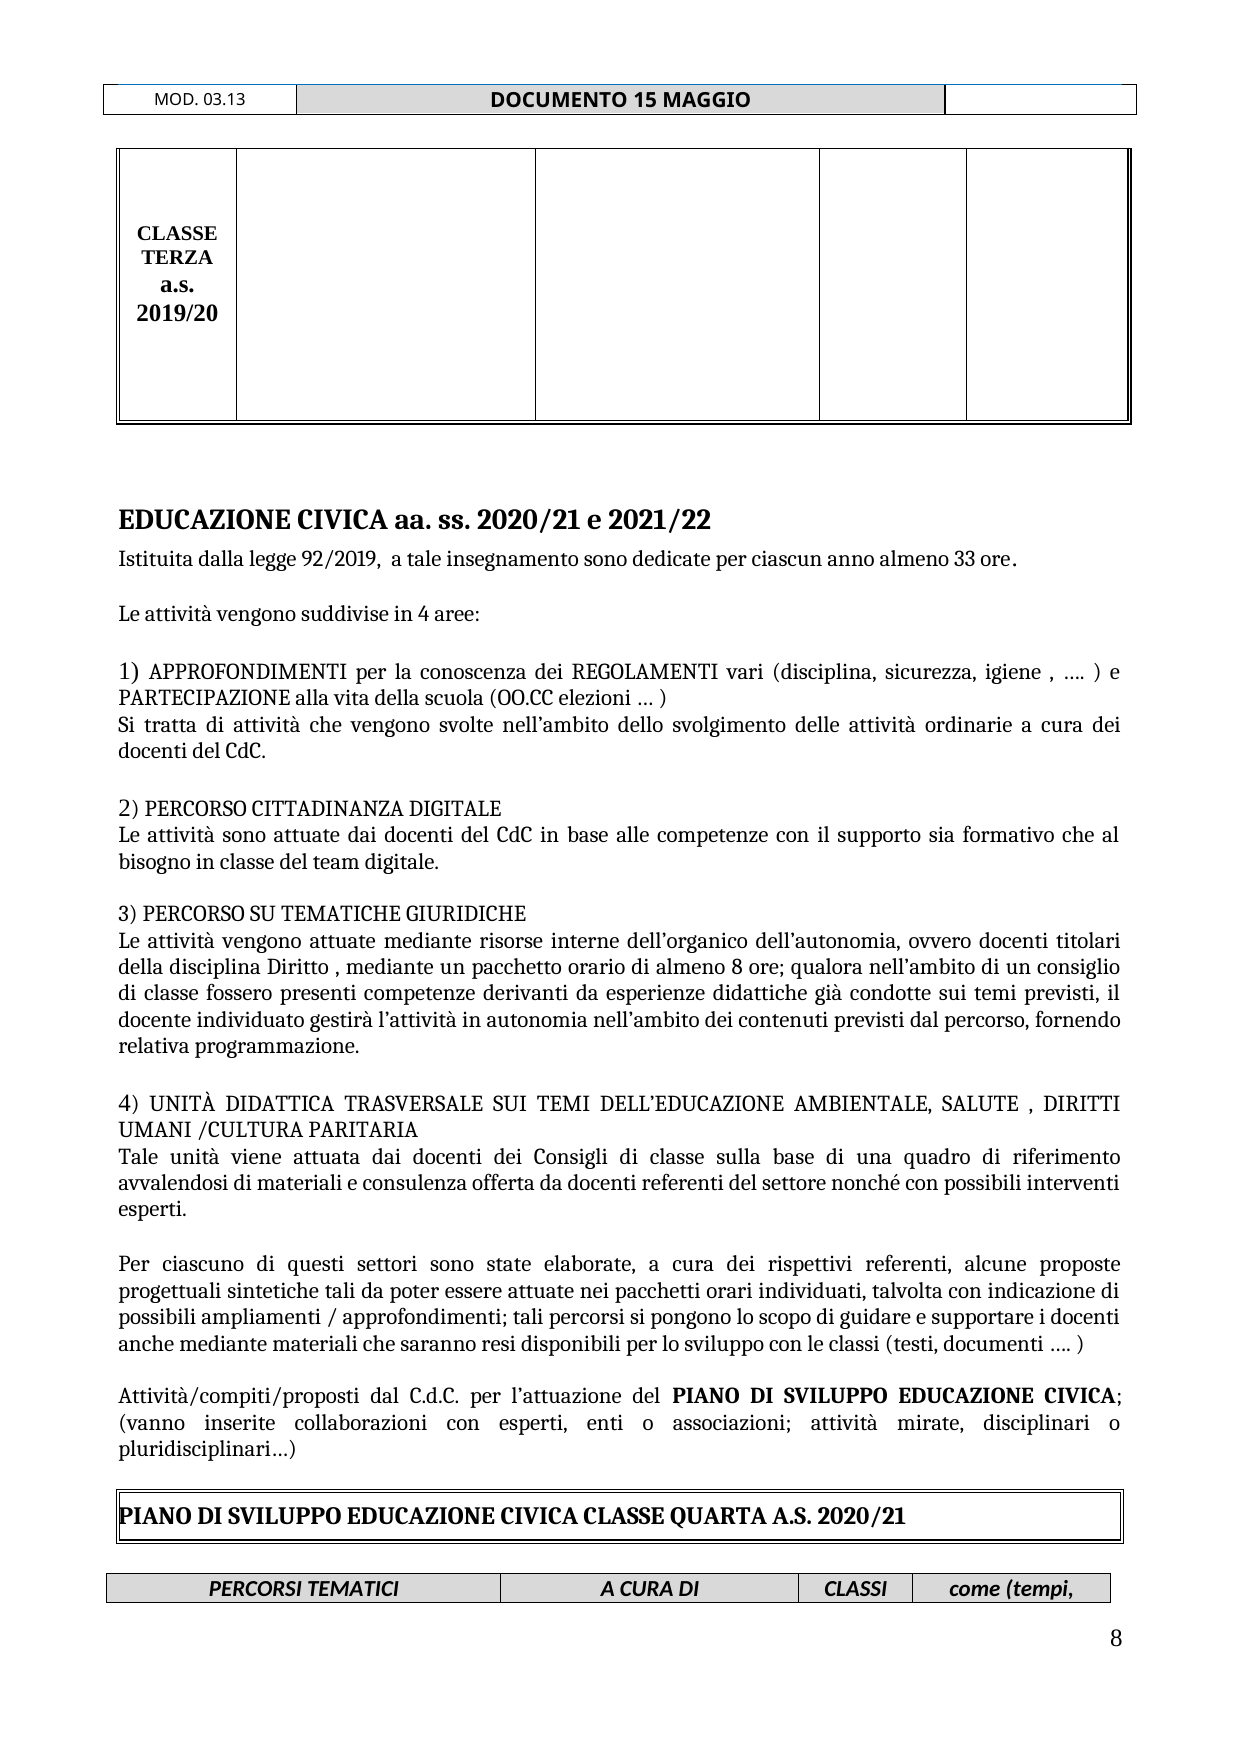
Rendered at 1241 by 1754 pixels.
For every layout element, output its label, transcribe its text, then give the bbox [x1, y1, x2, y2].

subtitle EDUCAZIONE CIVICA aa. ss. 2020/21 e 2021/22 [118, 503, 1122, 537]
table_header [913, 1574, 1110, 1602]
text Le attività sono attuate dai docenti del CdC in base alle competenze con il supporto sia formativo che al bisogno in classe del team digitale. [118, 822, 1122, 875]
table_header PIANO DI SVILUPPO EDUCAZIONE CIVICA CLASSE QUARTA A.S. 2020/21 [120, 1493, 1120, 1539]
table_cell [967, 149, 1127, 420]
text 2) PERCORSO CITTADINANZA DIGITALE [118, 793, 1122, 822]
table_cell CLASSE TERZA a.s. 2019/20 [120, 149, 236, 420]
text Si tratta di attività che vengono svolte nell’ambito dello svolgimento delle attività ordinarie a cura dei docenti del CdC. [118, 712, 1122, 764]
text Le attività vengono attuate mediante risorse interne dell’organico dell’autonomia, ovvero docenti titolari della disciplina Diritto , mediante un pacchetto orario di almeno 8 ore; qualora nell’ambito di un consiglio di classe fossero presenti competenze derivanti da esperienze didattiche già condotte sui temi previsti, il docente individuato gestirà l’attività in autonomia nell’ambito dei contenuti previsti dal percorso, fornendo relativa programmazione. [118, 927, 1122, 1059]
table_cell [820, 149, 966, 420]
text Per ciascuno di questi settori sono state elaborate, a cura dei rispettivi referenti, alcune proposte progettuali sintetiche tali da poter essere attuate nei pacchetti orari individuati, talvolta con indicazione di possibili ampliamenti / approfondimenti; tali percorsi si pongono lo scopo di guidare e supportare i docenti anche mediante materiali che saranno resi disponibili per lo sviluppo con le classi (testi, documenti …. ) [118, 1251, 1122, 1357]
table_header CLASSI 4^ [799, 1574, 912, 1602]
table_cell [536, 149, 819, 420]
text 3) PERCORSO SU TEMATICHE GIURIDICHE [118, 901, 1122, 927]
text 4) UNITÀ DIDATTICA TRASVERSALE SUI TEMI DELL’EDUCAZIONE AMBIENTALE, SALUTE , DIRITTI UMANI /CULTURA PARITARIA [118, 1088, 1122, 1143]
text Le attività vengono suddivise in 4 aree: [118, 601, 1122, 627]
text 1) APPROFONDIMENTI per la conoscenza dei REGOLAMENTI vari (disciplina, sicurezza, igiene , …. ) e PARTECIPAZIONE alla vita della scuola (OO.CC elezioni … ) [118, 656, 1122, 712]
table_header PERCORSI TEMATICI [107, 1574, 500, 1602]
table_cell [237, 149, 535, 420]
text Istituita dalla legge 92/2019, a tale insegnamento sono dedicate per ciascun anno almeno 33 ore. [118, 543, 1122, 572]
text Attività/compiti/proposti dal C.d.C. per l’attuazione del PIANO DI SVILUPPO EDUCAZIONE CIVICA; (vanno inserite collaborazioni con esperti, enti o associazioni; attività mirate, disciplinari o pluridisciplinari…) [118, 1383, 1122, 1462]
text Tale unità viene attuata dai docenti dei Consigli di classe sulla base di una quadro di riferimento avvalendosi di materiali e consulenza offerta da docenti referenti del settore nonché con possibili interventi esperti. [118, 1143, 1122, 1222]
table_header A CURA DI [501, 1574, 798, 1602]
